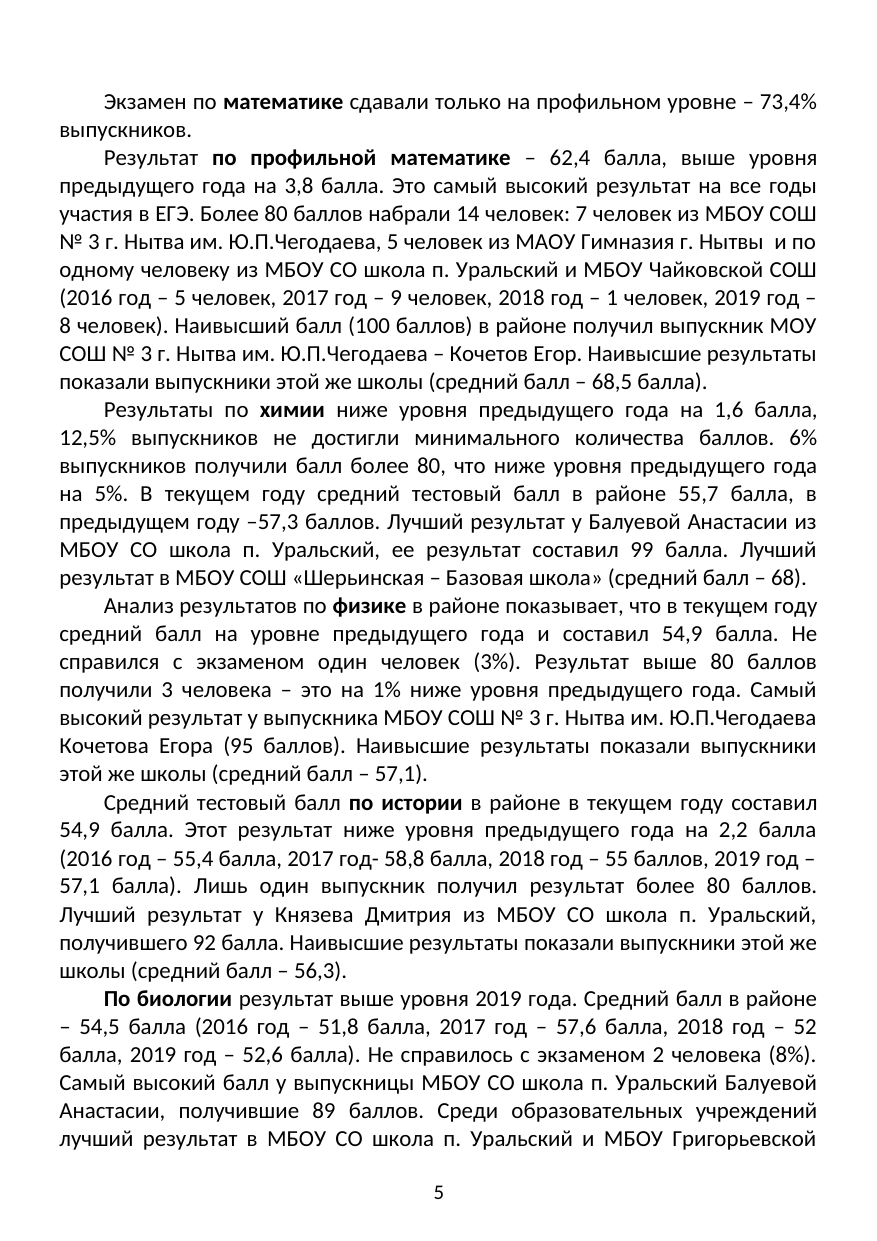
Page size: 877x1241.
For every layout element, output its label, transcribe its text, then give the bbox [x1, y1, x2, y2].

text Результат по профильной математике – 62,4 балла, выше уровня предыдущего года на 3,8 балла. Это самый высокий результат на все годы участия в ЕГЭ. Более 80 баллов набрали 14 человек: 7 человек из МБОУ СОШ № 3 г. Нытва им. Ю.П.Чегодаева, 5 человек из МАОУ Гимназия г. Нытвы и по одному человеку из МБОУ СО школа п. Уральский и МБОУ Чайковской СОШ (2016 год – 5 человек, 2017 год – 9 человек, 2018 год – 1 человек, 2019 год – 8 человек). Наивысший балл (100 баллов) в районе получил выпускник МОУ СОШ № 3 г. Нытва им. Ю.П.Чегодаева – Кочетов Егор. Наивысшие результаты показали выпускники этой же школы (средний балл – 68,5 балла). [59, 143, 818, 395]
text Средний тестовый балл по истории в районе в текущем году составил 54,9 балла. Этот результат ниже уровня предыдущего года на 2,2 балла (2016 год – 55,4 балла, 2017 год- 58,8 балла, 2018 год – 55 баллов, 2019 год – 57,1 балла). Лишь один выпускник получил результат более 80 баллов. Лучший результат у Князева Дмитрия из МБОУ СО школа п. Уральский, получившего 92 балла. Наивысшие результаты показали выпускники этой же школы (средний балл – 56,3). [59, 788, 818, 984]
text Анализ результатов по физике в районе показывает, что в текущем году средний балл на уровне предыдущего года и составил 54,9 балла. Не справился с экзаменом один человек (3%). Результат выше 80 баллов получили 3 человека – это на 1% ниже уровня предыдущего года. Самый высокий результат у выпускника МБОУ СОШ № 3 г. Нытва им. Ю.П.Чегодаева Кочетова Егора (95 баллов). Наивысшие результаты показали выпускники этой же школы (средний балл – 57,1). [59, 591, 818, 788]
text Результаты по химии ниже уровня предыдущего года на 1,6 балла, 12,5% выпускников не достигли минимального количества баллов. 6% выпускников получили балл более 80, что ниже уровня предыдущего года на 5%. В текущем году средний тестовый балл в районе 55,7 балла, в предыдущем году –57,3 баллов. Лучший результат у Балуевой Анастасии из МБОУ СО школа п. Уральский, ее результат составил 99 балла. Лучший результат в МБОУ СОШ «Шерьинская – Базовая школа» (средний балл – 68). [59, 395, 818, 591]
text Экзамен по математике сдавали только на профильном уровне – 73,4% выпускников. [59, 87, 818, 143]
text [59, 984, 818, 1152]
